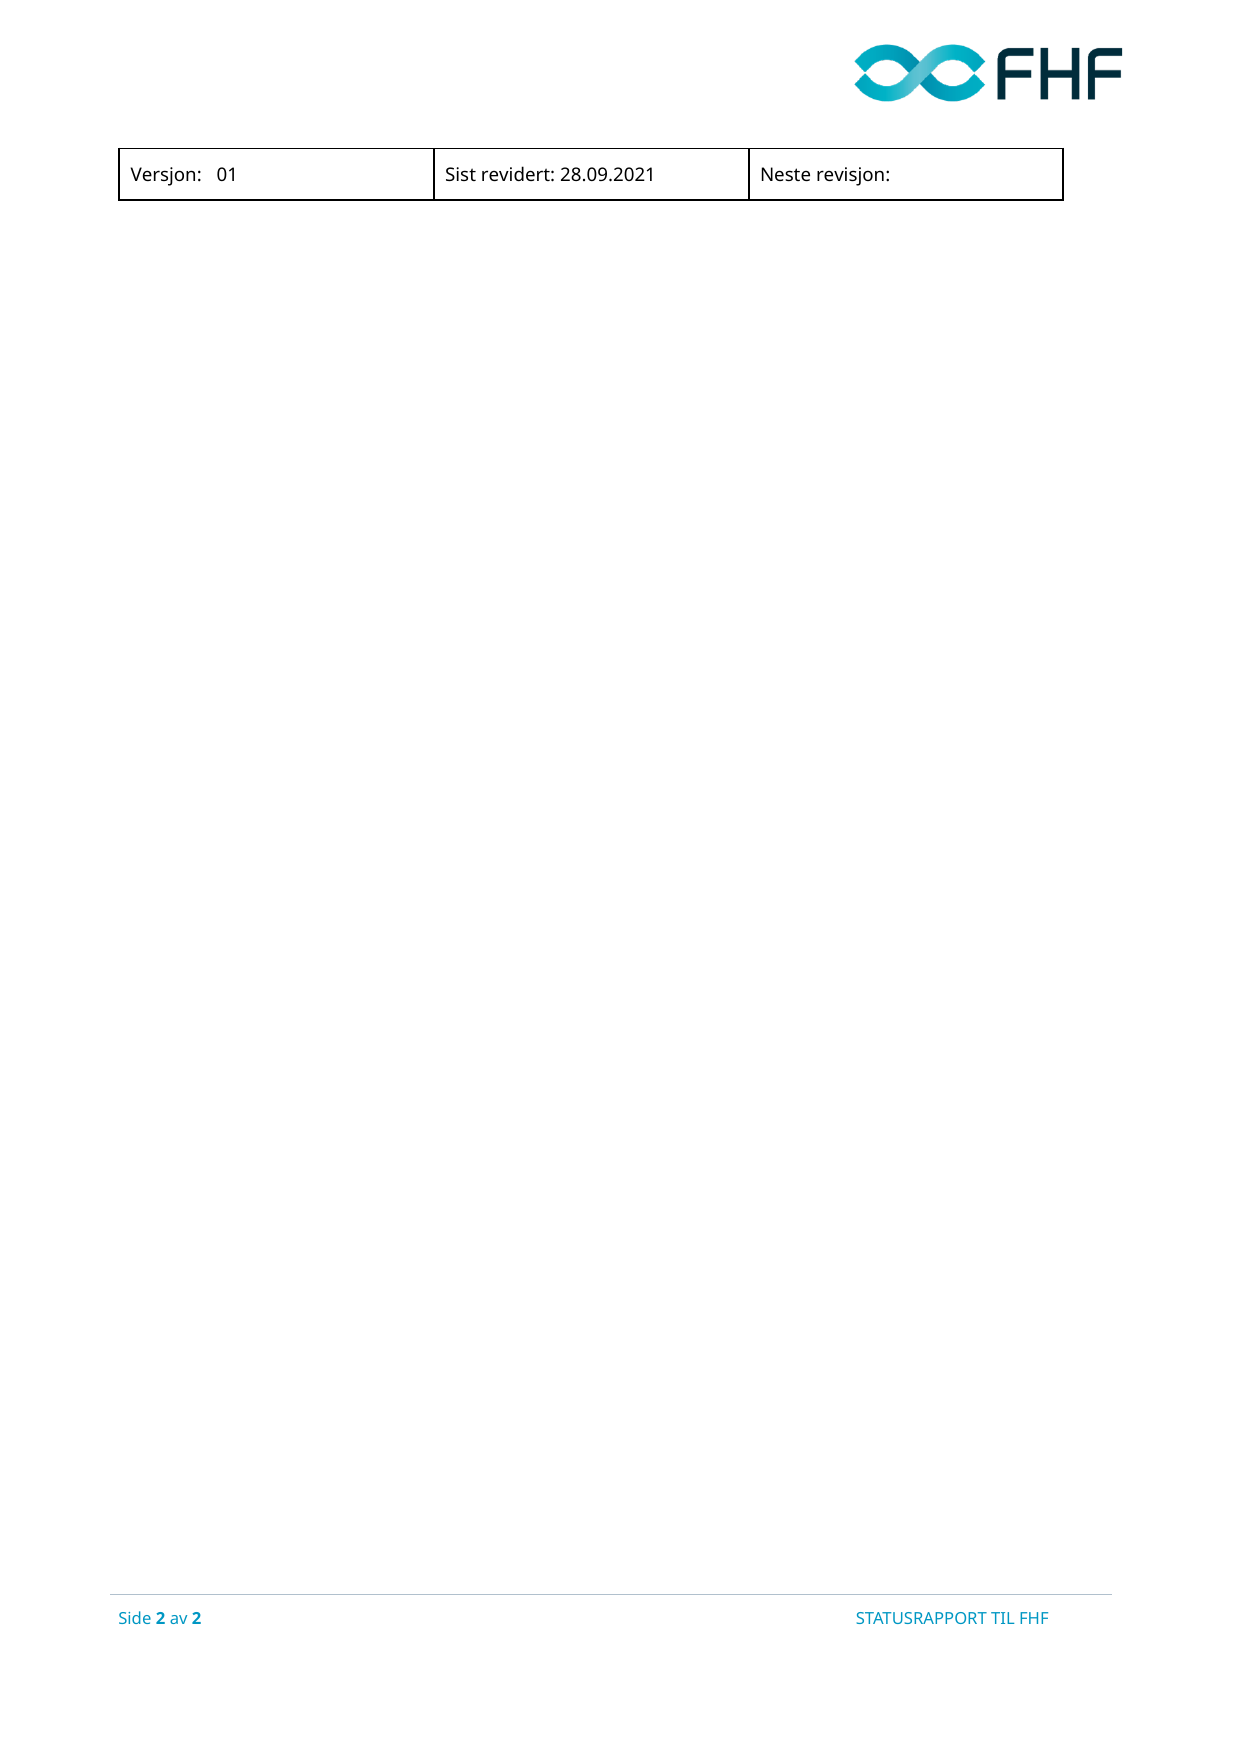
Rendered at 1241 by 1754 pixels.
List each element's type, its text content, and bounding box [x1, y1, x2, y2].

table_header Neste revisjon: [750, 149, 1062, 199]
picture [882, 1612, 891, 1624]
picture [1001, 1612, 1005, 1622]
picture [853, 43, 1123, 102]
picture [977, 1612, 986, 1624]
table_header Sist revidert: [435, 149, 748, 199]
table_header Versjon: [120, 149, 433, 199]
